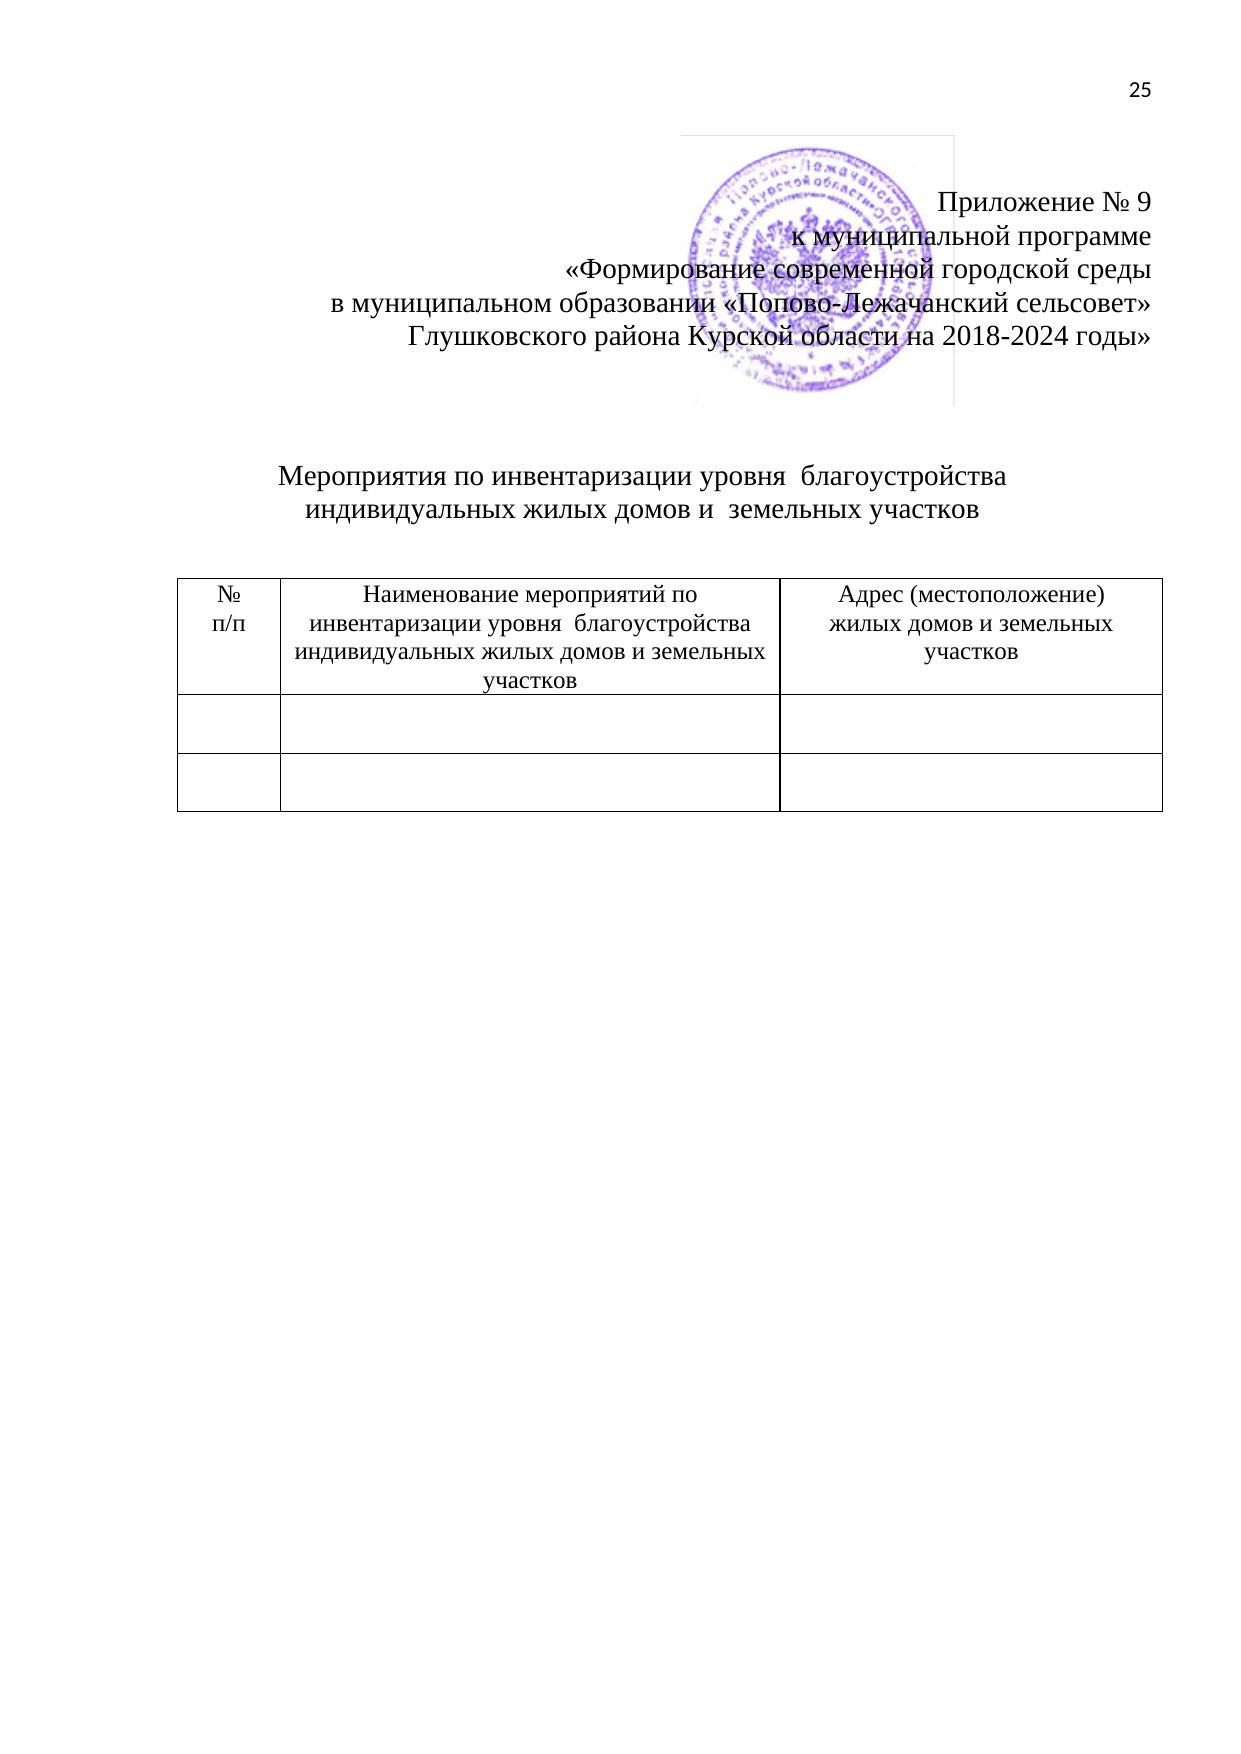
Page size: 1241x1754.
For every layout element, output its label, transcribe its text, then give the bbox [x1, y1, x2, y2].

table_header № п/п [178, 579, 280, 694]
text индивидуальных жилых домов и земельных участков [133, 491, 1152, 525]
picture [680, 134, 956, 184]
table_cell [178, 695, 280, 752]
table_cell [781, 754, 1162, 811]
table_cell [178, 754, 280, 811]
table_cell [281, 754, 779, 811]
text в муниципальном образовании «Попово-Лежачанский сельсовет» Глушковского района Курской области на 2018-2024 годы» [133, 285, 1152, 352]
text к муниципальной программе [133, 218, 1152, 251]
table_cell [781, 695, 1162, 752]
text Приложение № 9 [133, 184, 1152, 218]
picture [680, 352, 956, 405]
table_header Наименование мероприятий по инвентаризации уровня благоустройства индивидуальных жилых домов и земельных участков [281, 579, 779, 694]
table_cell [281, 695, 779, 752]
table_header Адрес (местоположение) жилых домов и земельных участков [781, 579, 1162, 694]
text «Формирование современной городской среды [133, 251, 1152, 285]
text Мероприятия по инвентаризации уровня благоустройства [133, 458, 1152, 491]
